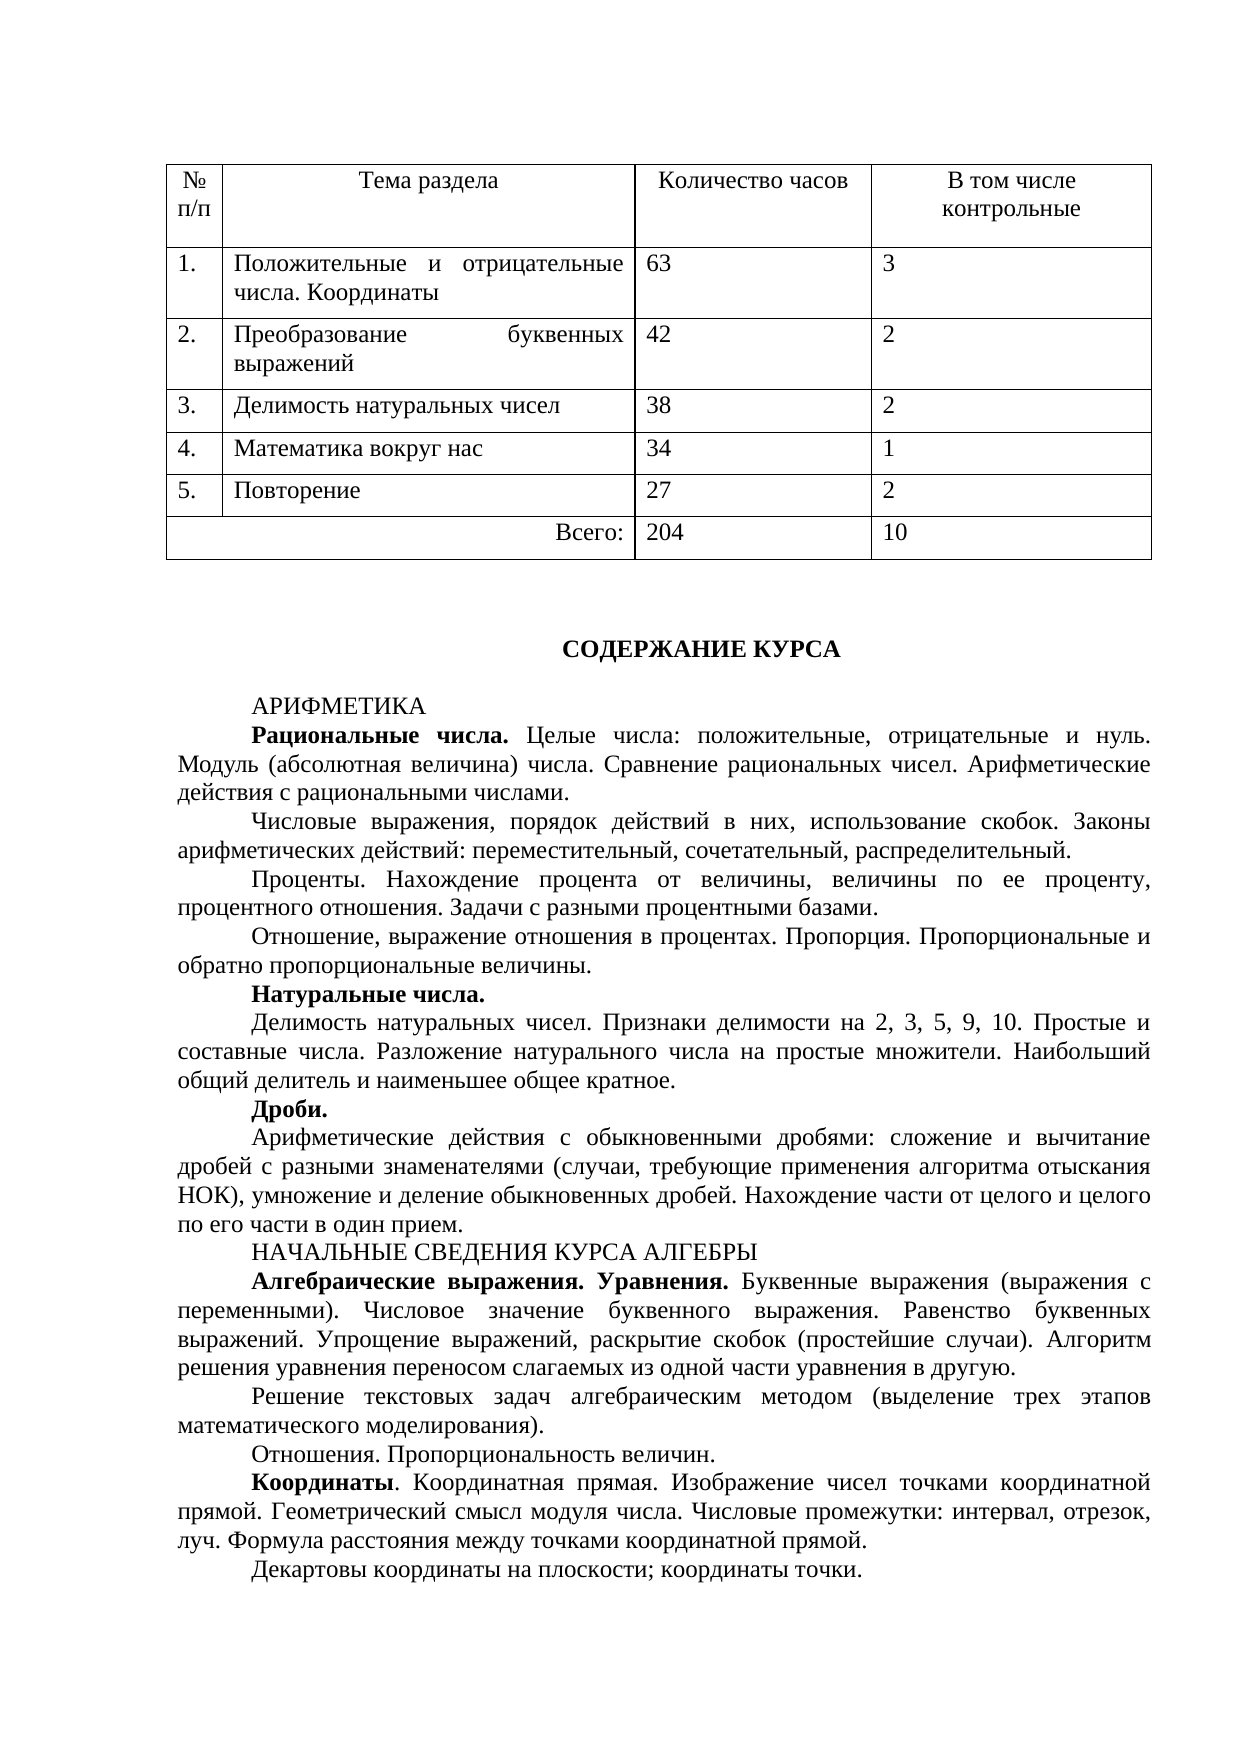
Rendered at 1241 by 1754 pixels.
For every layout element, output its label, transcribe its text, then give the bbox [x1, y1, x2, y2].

table_cell 3. [167, 390, 222, 432]
subtitle Рациональные числа. Целые числа: положительные, отрицательные и нуль. Модуль (абсолютная величина) числа. Сравнение рациональных чисел. Арифметические действия с рациональными числами. [177, 720, 1152, 806]
text АРИФМЕТИКА [177, 691, 1152, 720]
table_header В том числе контрольные [872, 165, 1151, 247]
table_cell 2 [872, 319, 1151, 389]
text Отношение, выражение отношения в процентах. Пропорция. Пропорциональные и обратно пропорциональные величины. [177, 921, 1152, 979]
table_header Тема раздела [223, 165, 634, 247]
table_cell 42 [636, 319, 871, 389]
table_cell Преобразование буквенных выражений [223, 319, 634, 389]
text СОДЕРЖАНИЕ КУРСА [177, 634, 1152, 662]
table_cell Делимость натуральных чисел [223, 390, 634, 432]
table_cell Повторение [223, 475, 634, 516]
table_cell 1. [167, 248, 222, 318]
table_cell 2 [872, 475, 1151, 516]
table_cell 63 [636, 248, 871, 318]
table_cell 38 [636, 390, 871, 432]
table_cell 4. [167, 433, 222, 474]
text Алгебраические выражения. Уравнения. Буквенные выражения (выражения с переменными). Числовое значение буквенного выражения. Равенство буквенных выражений. Упрощение выражений, раскрытие скобок (простейшие случаи). Алгоритм решения уравнения переносом слагаемых из одной части уравнения в другую. [177, 1266, 1152, 1381]
text Натуральные числа. [177, 979, 1152, 1007]
table_cell 5. [167, 475, 222, 516]
table_cell 2 [872, 390, 1151, 432]
table_header № п/п [167, 165, 222, 247]
table_header Количество часов [636, 165, 871, 247]
text Декартовы координаты на плоскости; координаты точки. [177, 1554, 1152, 1582]
table_cell 1 [872, 433, 1151, 474]
table_cell 10 [872, 517, 1151, 558]
text Проценты. Нахождение процента от величины, величины по ее проценту, процентного отношения. Задачи с разными процентными базами. [177, 864, 1152, 921]
table_cell Математика вокруг нас [223, 433, 634, 474]
text Отношения. Пропорциональность величин. [177, 1439, 1152, 1467]
text Решение текстовых задач алгебраическим методом (выделение трех этапов математического моделирования). [177, 1381, 1152, 1439]
table_cell 27 [636, 475, 871, 516]
text Делимость натуральных чисел. Признаки делимости на 2, 3, 5, 9, 10. Простые и составные числа. Разложение натурального числа на простые множители. Наибольший общий делитель и наименьшее общее кратное. [177, 1007, 1152, 1094]
table_cell 2. [167, 319, 222, 389]
subtitle Числовые выражения, порядок действий в них, использование скобок. Законы арифметических действий: переместительный, сочетательный, распределительный. [177, 806, 1152, 864]
table_cell Всего: [167, 517, 634, 558]
text НАЧАЛЬНЫЕ СВЕДЕНИЯ КУРСА АЛГЕБРЫ [177, 1237, 1152, 1266]
text Дроби. [177, 1094, 1152, 1122]
table_cell 34 [636, 433, 871, 474]
text Координаты. Координатная прямая. Изображение чисел точками координатной прямой. Геометрический смысл модуля числа. Числовые промежутки: интервал, отрезок, луч. Формула расстояния между точками координатной прямой. [177, 1467, 1152, 1554]
table_cell 3 [872, 248, 1151, 318]
table_cell Положительные и отрицательные числа. Координаты [223, 248, 634, 318]
text Арифметические действия с обыкновенными дробями: сложение и вычитание дробей с разными знаменателями (случаи, требующие применения алгоритма отыскания НОК), умножение и деление обыкновенных дробей. Нахождение части от целого и целого по его части в один прием. [177, 1122, 1152, 1237]
table_cell 204 [636, 517, 871, 558]
